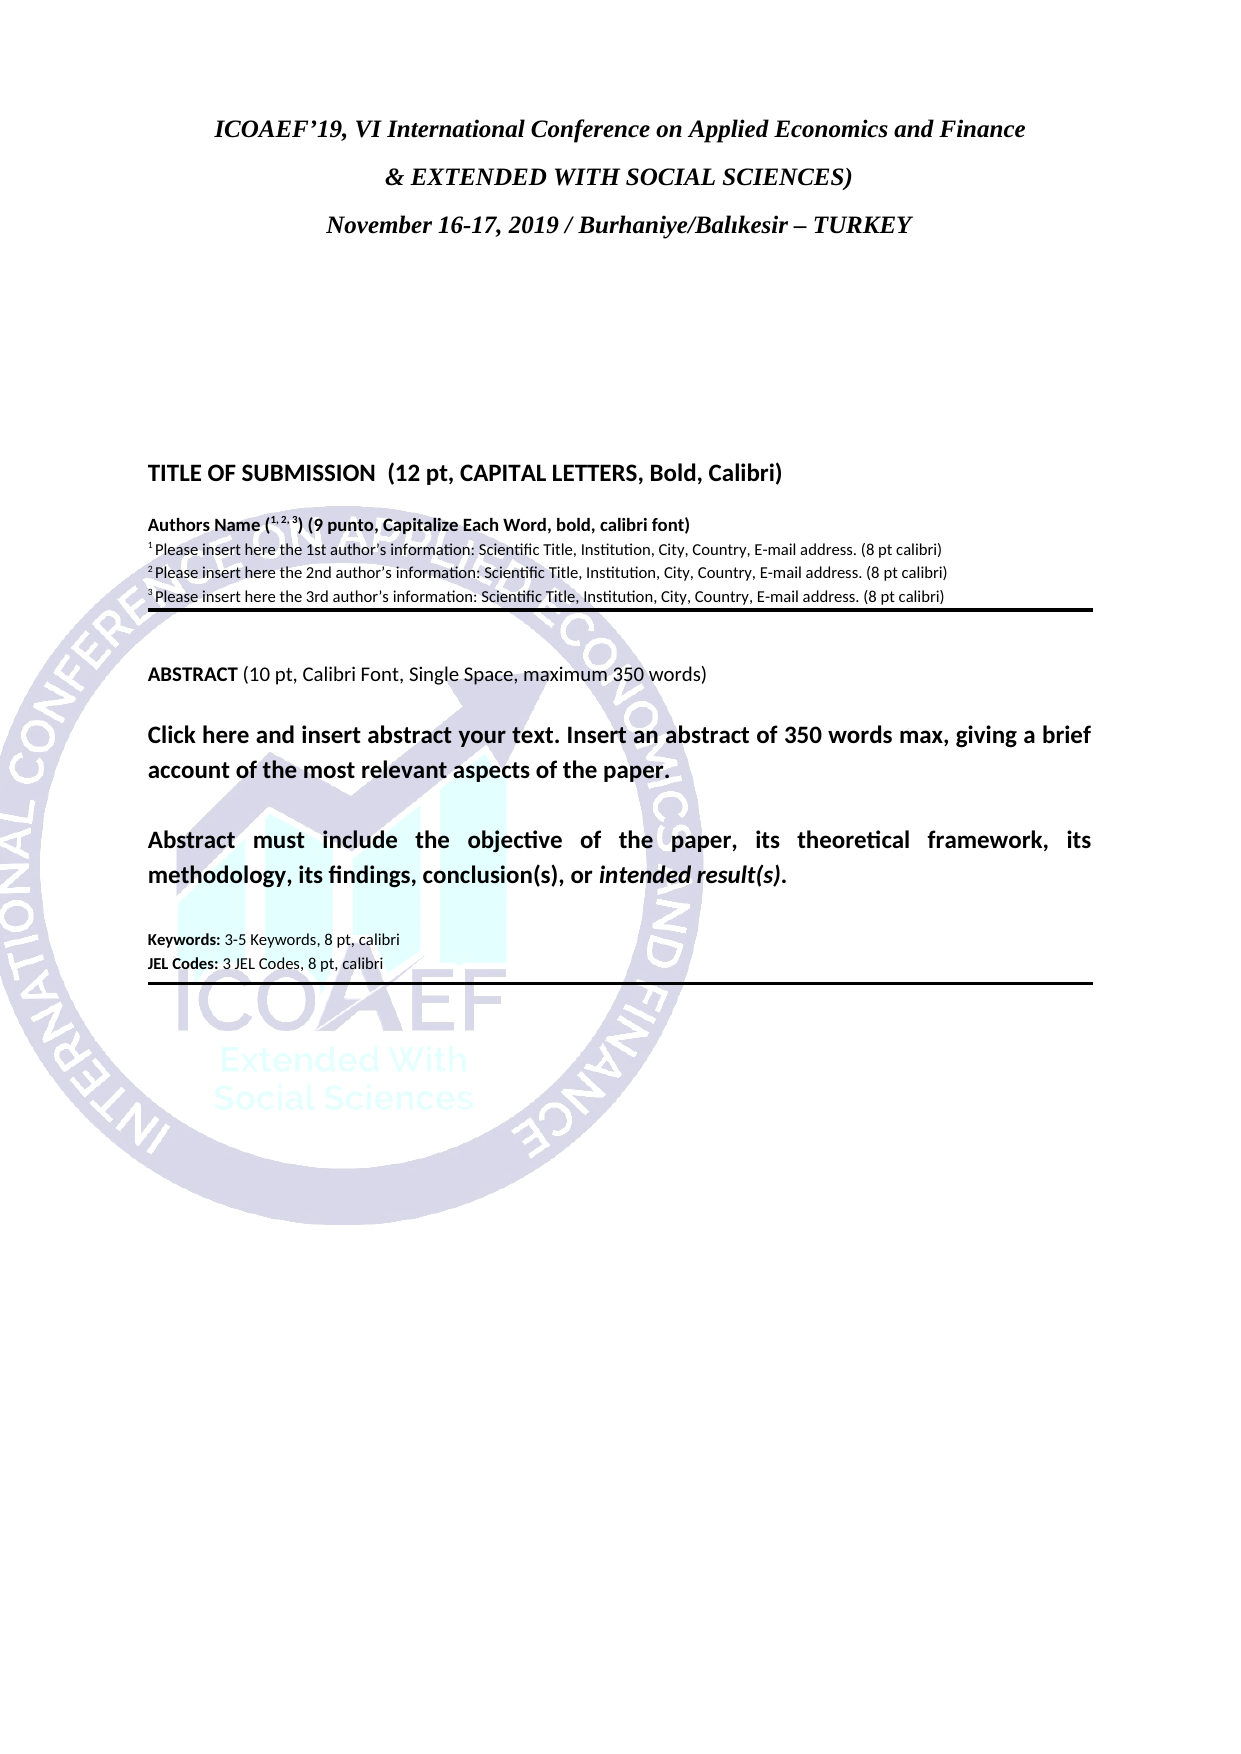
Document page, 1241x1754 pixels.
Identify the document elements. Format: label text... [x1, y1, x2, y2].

text Keywords: 3-5 Keywords, 8 pt, calibri [148, 930, 1093, 950]
text Abstract must include the objective of the paper, its theoretical framework, its methodology, its findings, conclusion(s), or intended result(s). [148, 825, 1093, 890]
text TITLE OF SUBMISSION (12 pt, CAPITAL LETTERS, Bold, Calibri) [148, 457, 1093, 488]
text 2 Please insert here the 2nd author’s information: Scientific Title, Institution, City, Country, E-mail address. (8 pt calibri) [148, 563, 1093, 583]
text 3 Please insert here the 3rd author’s information: Scientific Title, Institution, City, Country, E-mail address. (8 pt calibri) [148, 586, 1093, 608]
text 1 Please insert here the 1st author’s information: Scientific Title, Institution, City, Country, E-mail address. (8 pt calibri) [148, 539, 1093, 560]
text Click here and insert abstract your text. Insert an abstract of 350 words max, giving a brief account of the most relevant aspects of the paper. [148, 720, 1093, 785]
text ABSTRACT (10 pt, Calibri Font, Single Space, maximum 350 words) [148, 661, 1093, 687]
text Authors Name (1, 2, 3) (9 punto, Capitalize Each Word, bold, calibri font) [148, 513, 1093, 536]
text JEL Codes: 3 JEL Codes, 8 pt, calibri [148, 953, 1093, 982]
